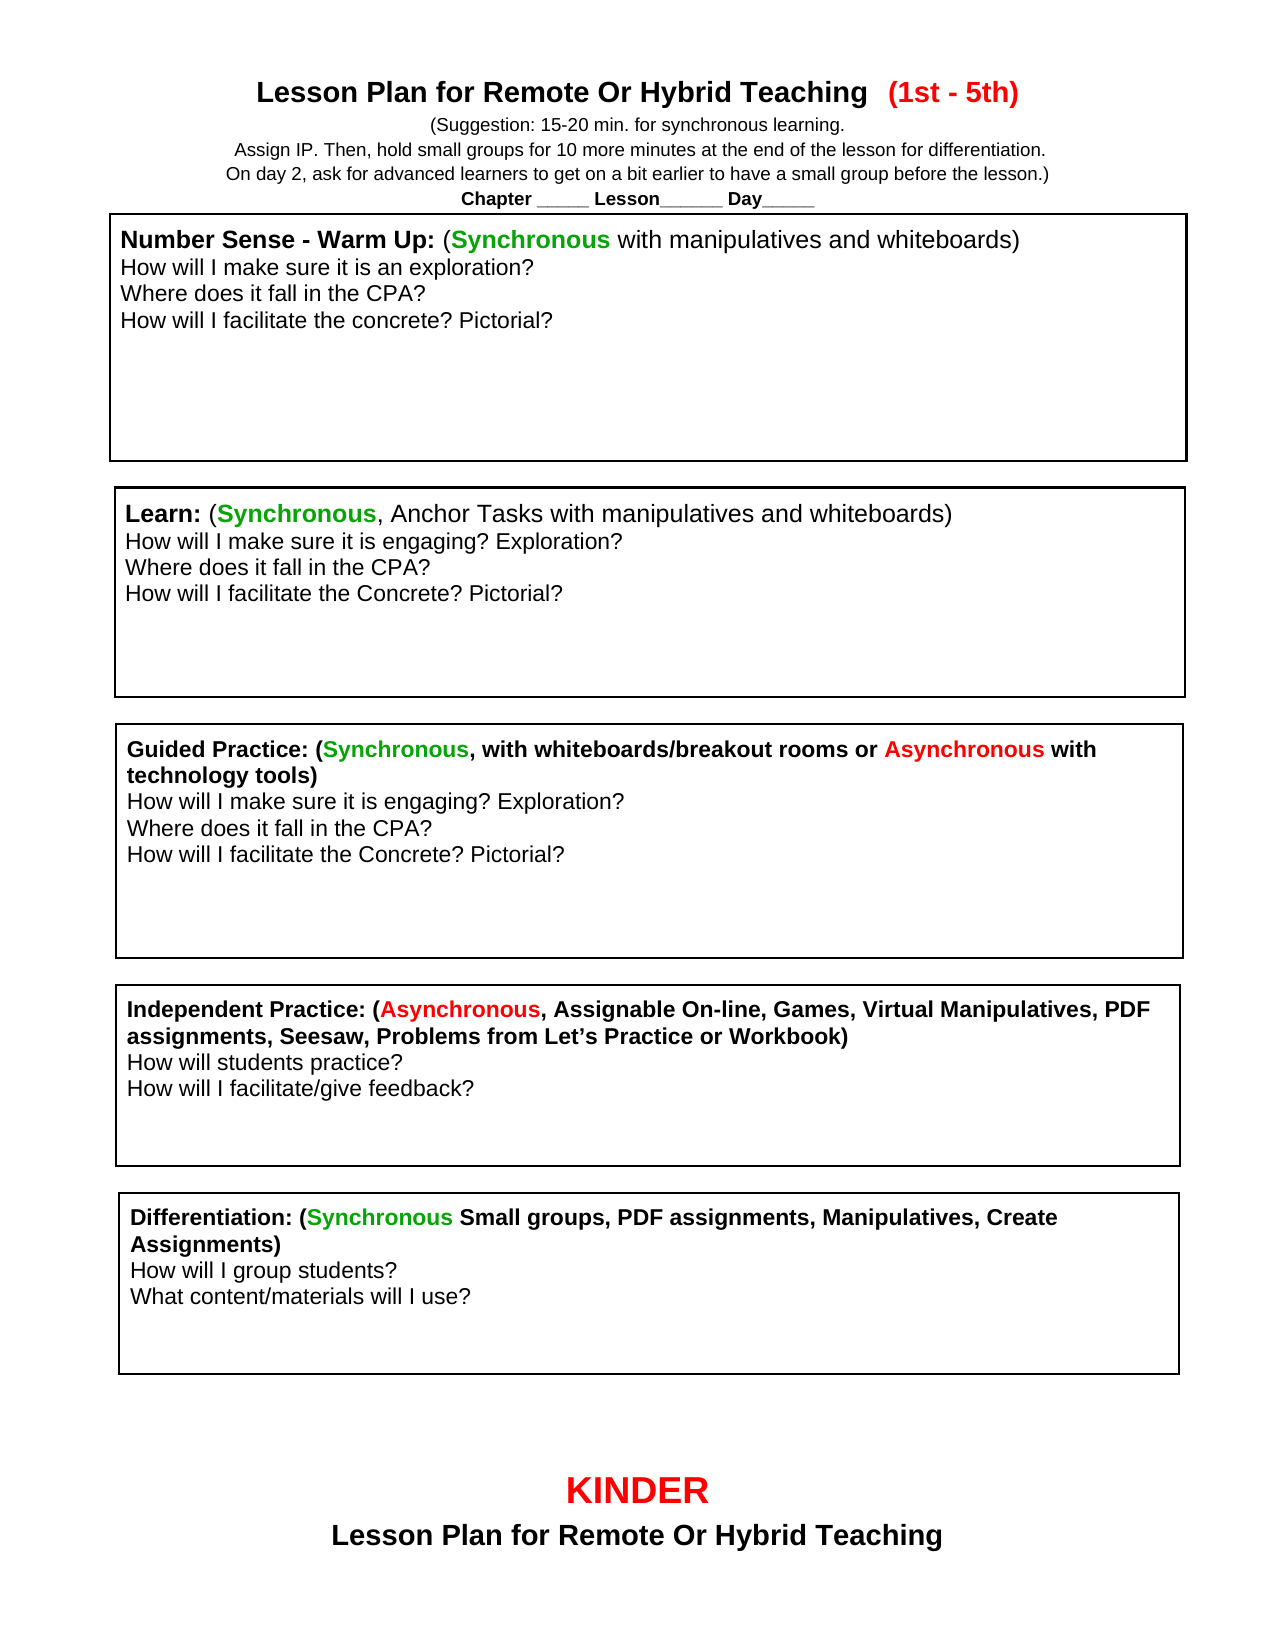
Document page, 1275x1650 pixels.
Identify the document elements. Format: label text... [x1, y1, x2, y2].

text On day 2, ask for advanced learners to get on a bit earlier to have a small group before the lesson.) [150, 163, 1125, 185]
table_header Learn: (Synchronous, Anchor Tasks with manipulatives and whiteboards) How will I make sure it is engaging? Exploration? Where does it fall in the CPA? How will I facilitate the Concrete? Pictorial? [116, 489, 1184, 696]
table_header Guided Practice: (Synchronous, with whiteboards/breakout rooms or Asynchronous with technology tools) How will I make sure it is engaging? Exploration? Where does it fall in the CPA? How will I facilitate the Concrete? Pictorial? [117, 725, 1182, 957]
text Lesson Plan for Remote Or Hybrid Teaching [150, 1518, 1125, 1551]
text (Suggestion: 15-20 min. for synchronous learning. [150, 113, 1125, 135]
table_header Number Sense - Warm Up: (Synchronous with manipulatives and whiteboards) How will I make sure it is an exploration? Where does it fall in the CPA? How will I facilitate the concrete? Pictorial? [111, 215, 1185, 459]
text Lesson Plan for Remote Or Hybrid Teaching (1st - 5th) [150, 75, 1125, 108]
table_header Independent Practice: (Asynchronous, Assignable On-line, Games, Virtual Manipulatives, PDF assignments, Seesaw, Problems from Let’s Practice or Workbook) How will students practice? How will I facilitate/give feedback? [117, 986, 1179, 1165]
text Chapter _____ Lesson______ Day_____ [150, 188, 1125, 209]
text Assign IP. Then, hold small groups for 10 more minutes at the end of the lesson for differentiation. [150, 138, 1125, 160]
text KINDER [150, 1468, 1125, 1511]
table_header Differentiation: (Synchronous Small groups, PDF assignments, Manipulatives, Create Assignments) How will I group students? What content/materials will I use? [120, 1194, 1178, 1373]
